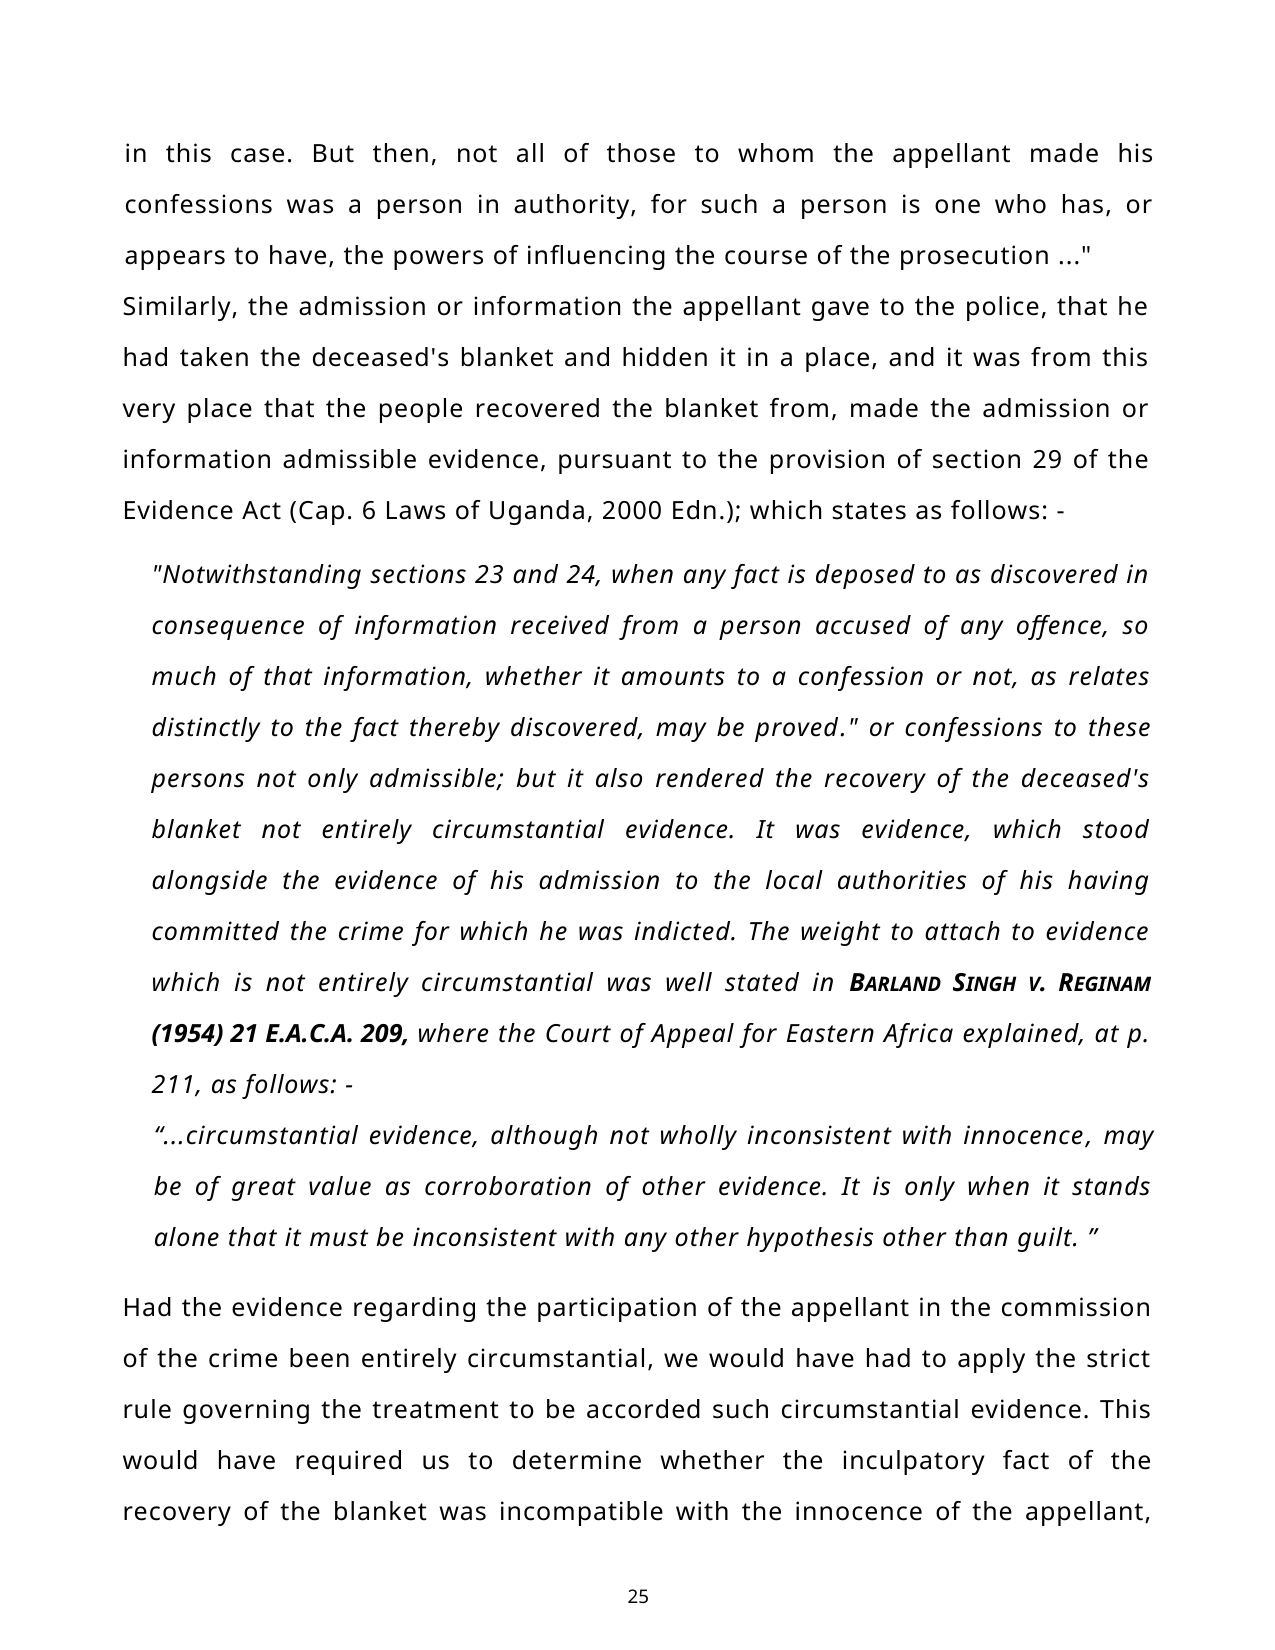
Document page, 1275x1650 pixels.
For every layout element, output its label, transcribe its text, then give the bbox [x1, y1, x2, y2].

text “...circumstantial evidence, although not wholly inconsistent with innocence, may be of great value as corroboration of other evidence. It is only when it stands alone that it must be inconsistent with any other hypothesis other than guilt. ” [153, 1118, 1153, 1254]
text Similarly, the admission or information the appellant gave to the police, that he had taken the deceased's blanket and hidden it in a place, and it was from this very place that the people recovered the blanket from, made the admission or information admissible evidence, pursuant to the provision of section 29 of the Evidence Act (Cap. 6 Laws of Uganda, 2000 Edn.); which states as follows: - [122, 289, 1151, 527]
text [122, 1289, 1153, 1527]
text "Notwithstanding sections 23 and 24, when any fact is deposed to as discovered in consequence of information received from a person accused of any offence, so much of that information, whether it amounts to a confession or not, as relates distinctly to the fact thereby discovered, may be proved." or confessions to these persons not only admissible; but it also rendered the recovery of the deceased's blanket not entirely circumstantial evidence. It was evidence, which stood alongside the evidence of his admission to the local authorities of his having committed the crime for which he was indicted. The weight to attach to evidence which is not entirely circumstantial was well stated in Barland Singh v. Reginam (1954) 21 E.A.C.A. 209, where the Court of Appeal for Eastern Africa explained, at p. 211, as follows: - [151, 556, 1151, 1101]
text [124, 136, 1155, 272]
